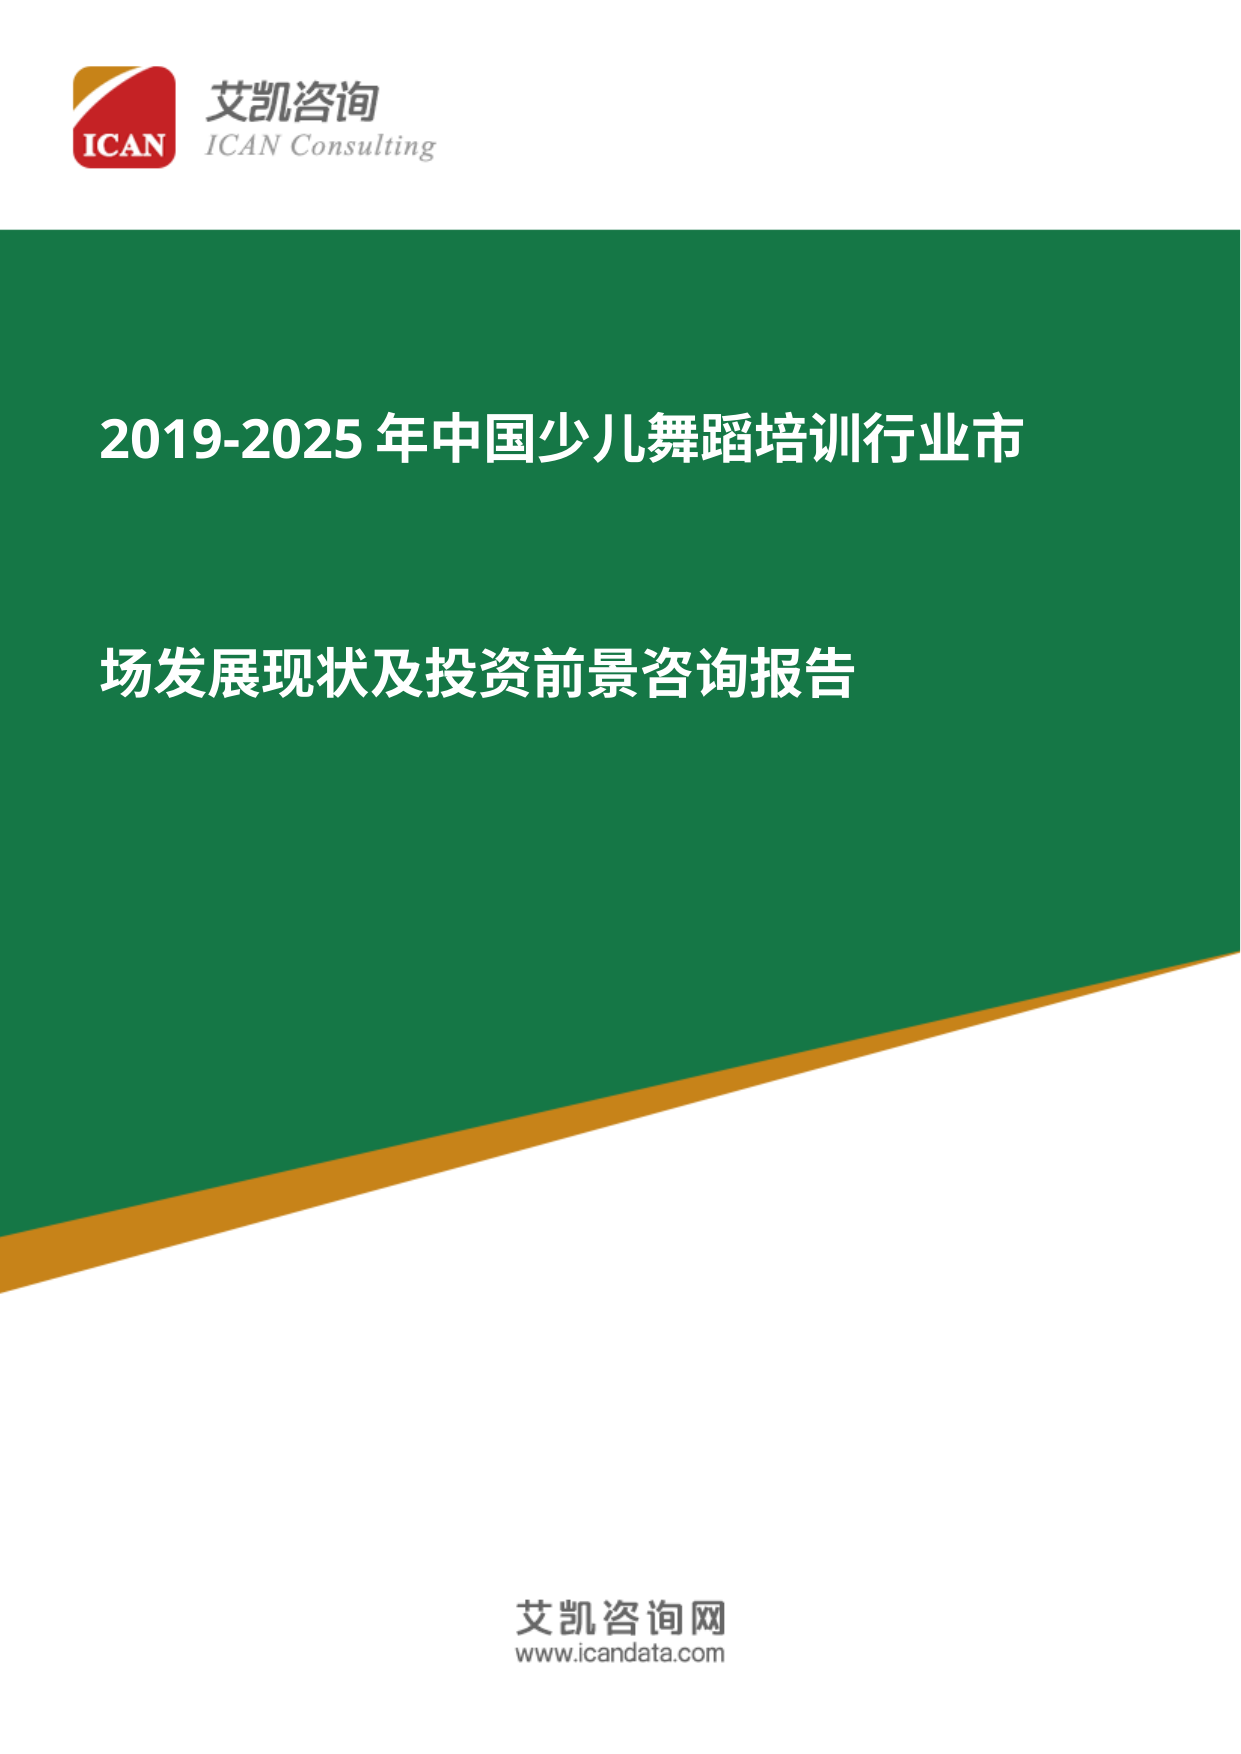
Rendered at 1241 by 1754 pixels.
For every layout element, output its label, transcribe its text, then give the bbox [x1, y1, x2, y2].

subtitle 2019-2025年中国少儿舞蹈培训行业市场发展现状及投资前景咨询报告 [99, 386, 1053, 718]
picture [0, 5, 1241, 1754]
